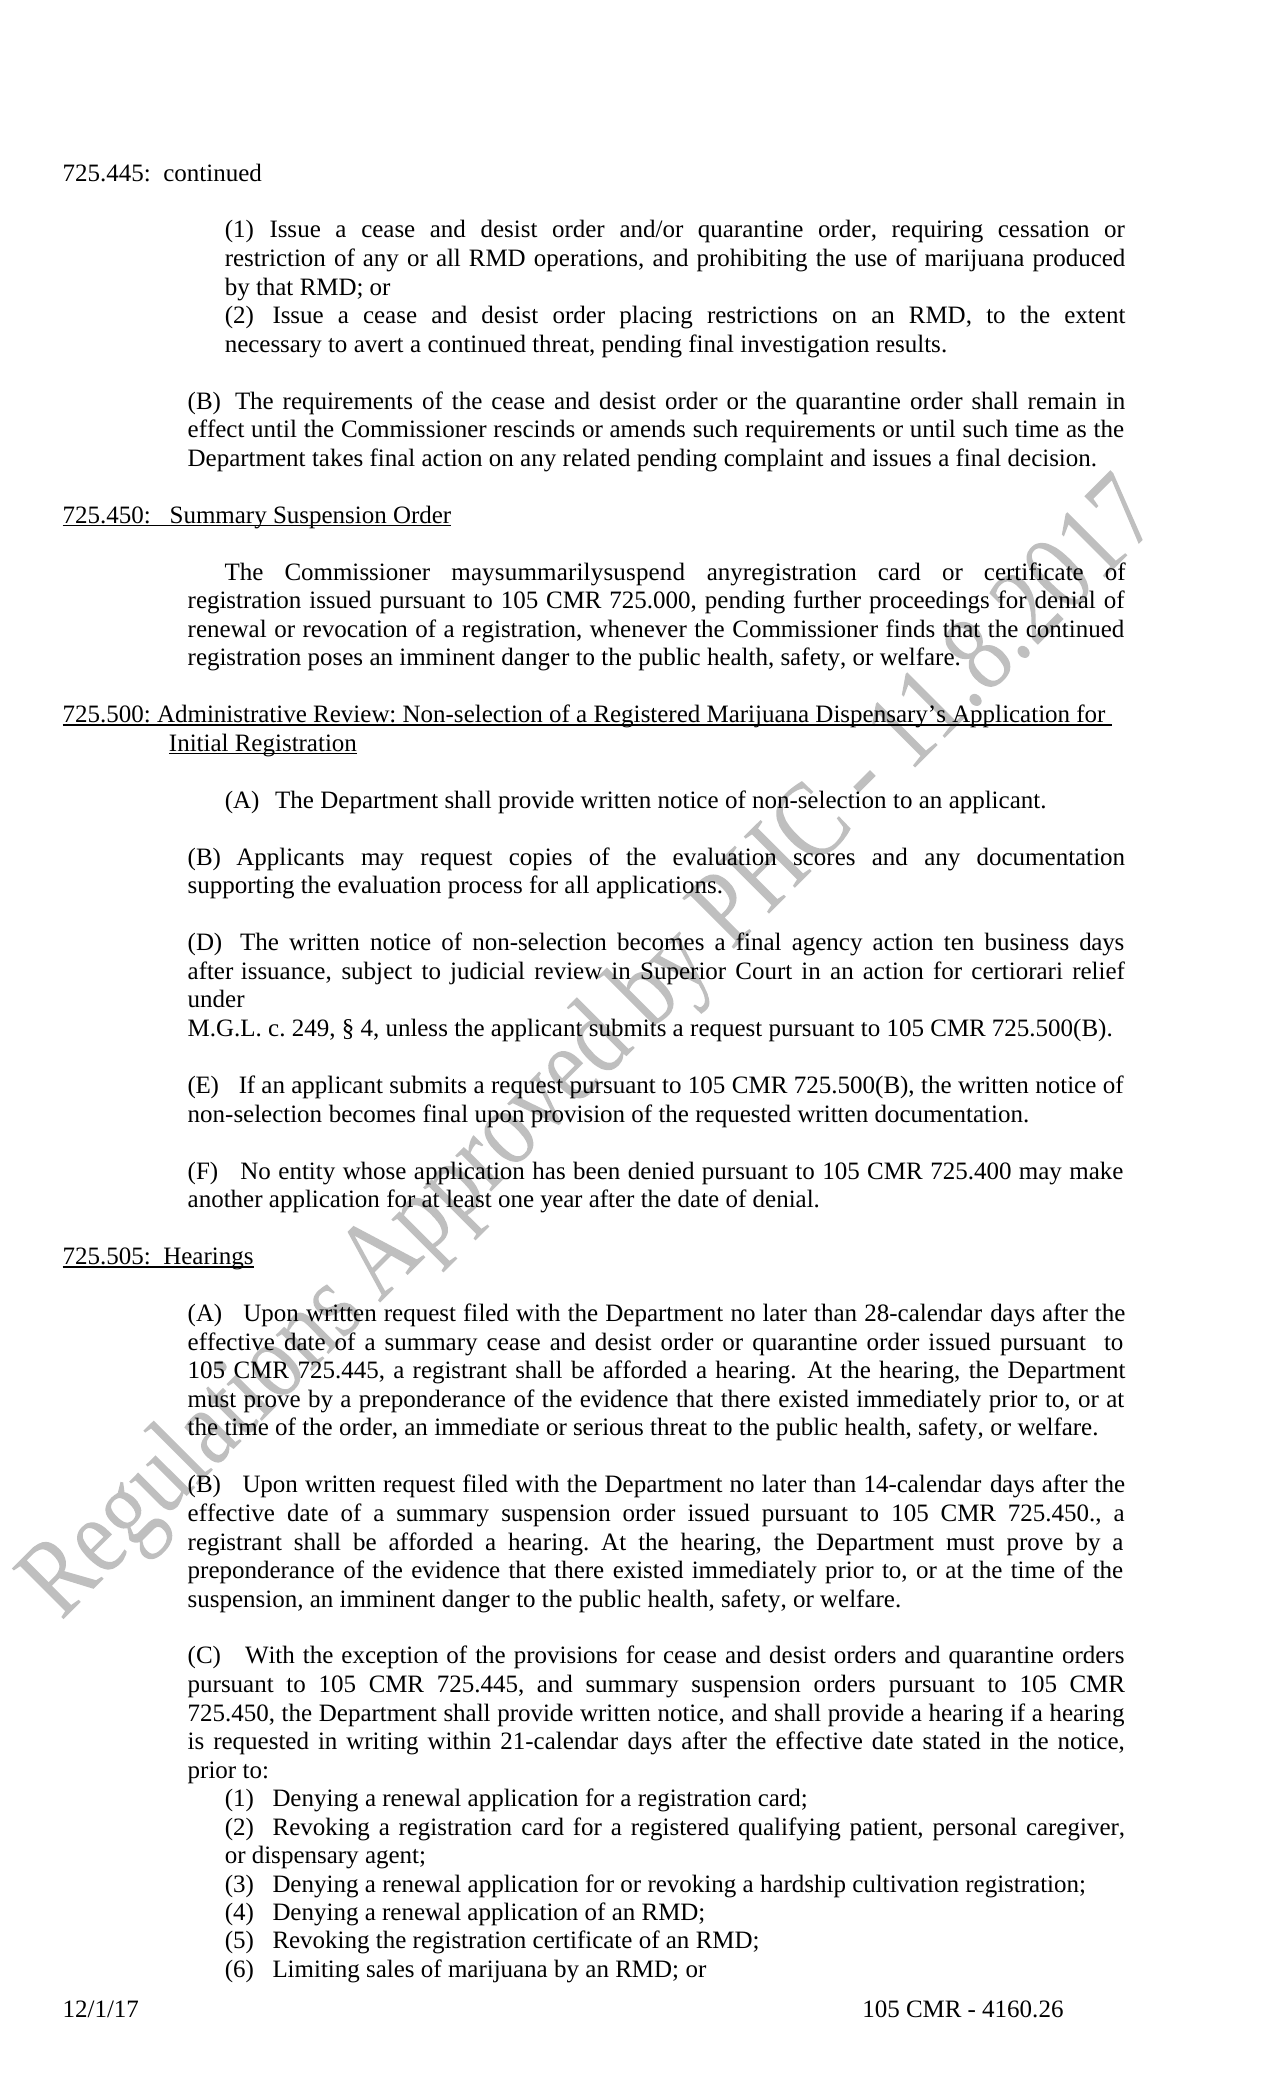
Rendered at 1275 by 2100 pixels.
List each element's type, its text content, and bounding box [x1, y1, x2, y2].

list Limiting sales of marijuana by an RMD; or [224, 1955, 1137, 1983]
text 725.450: Summary Suspension Order [62, 500, 1137, 529]
list Issue a cease and desist order and/or quarantine order, requiring cessation or restriction of any or all RMD operations, and prohibiting the use of marijuana produced by that RMD; or [224, 215, 1125, 301]
text The Commissioner maysummarilysuspend anyregistration card or certificate of registration issued pursuant to 105 CMR 725.000, pending further proceedings for denial of renewal or revocation of a registration, whenever the Commissioner finds that the continued registration poses an imminent danger to the public health, safety, or welfare. [187, 557, 1125, 671]
list Issue a cease and desist order placing restrictions on an RMD, to the extent necessary to avert a continued threat, pending final investigation results. [224, 301, 1126, 358]
list Revoking the registration certificate of an RMD; [224, 1926, 1137, 1955]
text 725.500: Administrative Review: Non-selection of a Registered Marijuana Dispensary’s Application for Initial Registration [62, 700, 1137, 757]
list Upon written request filed with the Department no later than 14-calendar days after the effective date of a summary suspension order issued pursuant to 105 CMR 725.450., a registrant shall be afforded a hearing. At the hearing, the Department must prove by a preponderance of the evidence that there existed immediately prior to, or at the time of the suspension, an imminent danger to the public health, safety, or welfare. [187, 1470, 1125, 1613]
list The requirements of the cease and desist order or the quarantine order shall remain in effect until the Commissioner rescinds or amends such requirements or until such time as the Department takes final action on any related pending complaint and issues a final decision. [187, 386, 1125, 472]
list If an applicant submits a request pursuant to 105 CMR 725.500(B), the written notice of non-selection becomes final upon provision of the requested written documentation. [187, 1071, 1125, 1128]
text 725.505: Hearings [62, 1241, 1137, 1270]
list Denying a renewal application for or revoking a hardship cultivation registration; [224, 1869, 1137, 1898]
text M.G.L. c. 249, § 4, unless the applicant submits a request pursuant to 105 CMR 725.500(B). [187, 1013, 1137, 1042]
list Revoking a registration card for a registered qualifying patient, personal caregiver, or dispensary agent; [224, 1812, 1125, 1869]
text 725.445: continued [62, 158, 1137, 186]
list The written notice of non-selection becomes a final agency action ten business days after issuance, subject to judicial review in Superior Court in an action for certiorari relief under [187, 928, 1125, 1013]
list With the exception of the provisions for cease and desist orders and quarantine orders pursuant to 105 CMR 725.445, and summary suspension orders pursuant to 105 CMR 725.450, the Department shall provide written notice, and shall provide a hearing if a hearing is requested in writing within 21-calendar days after the effective date stated in the notice, prior to: [187, 1641, 1125, 1784]
list No entity whose application has been denied pursuant to 105 CMR 725.400 may make another application for at least one year after the date of denial. [187, 1156, 1125, 1213]
list Denying a renewal application of an RMD; [224, 1898, 1137, 1926]
list Denying a renewal application for a registration card; [224, 1784, 1137, 1812]
list Upon written request filed with the Department no later than 28-calendar days after the effective date of a summary cease and desist order or quarantine order issued pursuant to 105 CMR 725.445, a registrant shall be afforded a hearing. At the hearing, the Department must prove by a preponderance of the evidence that there existed immediately prior to, or at the time of the order, an immediate or serious threat to the public health, safety, or welfare. [187, 1299, 1125, 1442]
list Applicants may request copies of the evaluation scores and any documentation supporting the evaluation process for all applications. [187, 842, 1126, 899]
list The Department shall provide written notice of non-selection to an applicant. [224, 785, 1137, 814]
